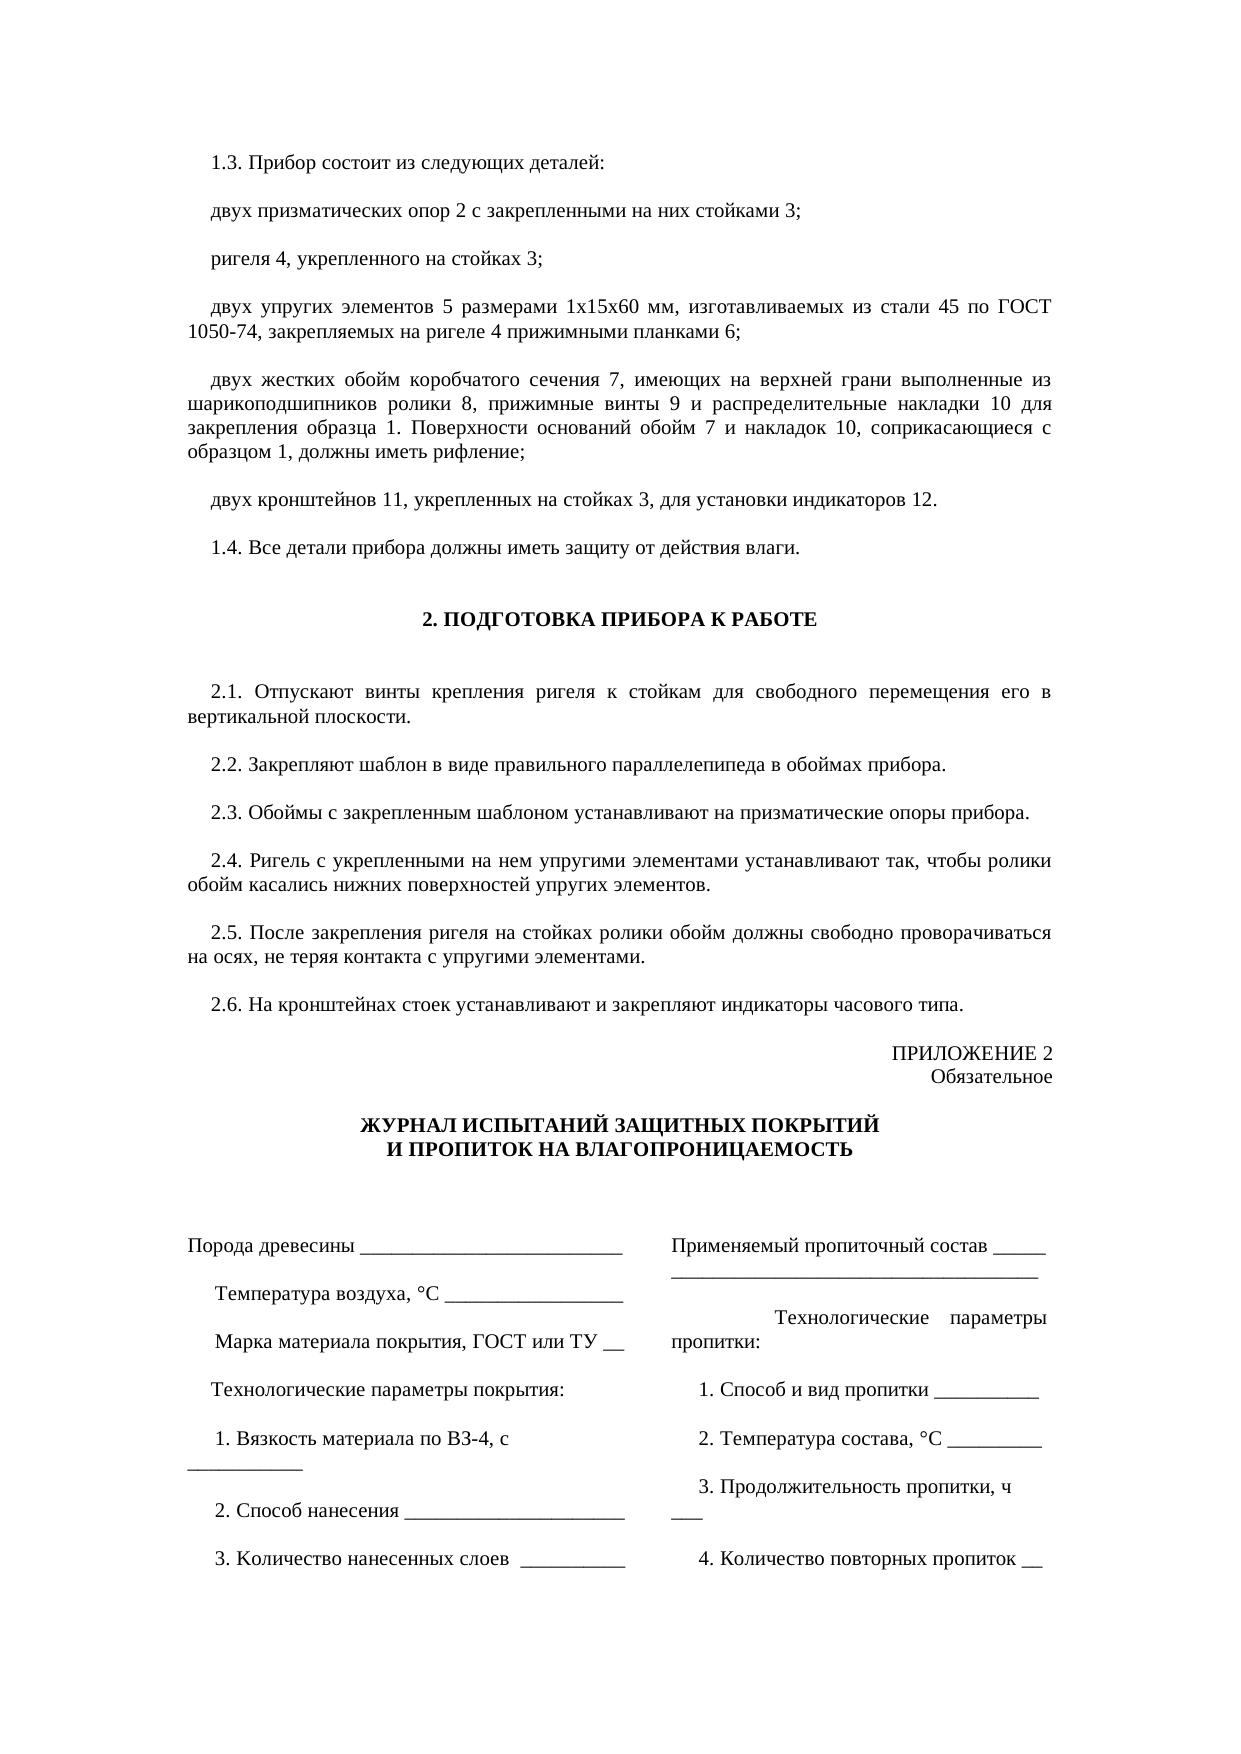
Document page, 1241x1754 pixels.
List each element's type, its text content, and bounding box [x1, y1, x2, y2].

text 2.2. Закрепляют шаблон в виде правильного параллелепипеда в обоймах прибора. [187, 752, 1053, 776]
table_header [176, 1209, 660, 1594]
text Обязательное [187, 1064, 1053, 1088]
text 1.4. Все детали прибора должны иметь защиту от действия влаги. [187, 535, 1053, 559]
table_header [660, 1209, 1058, 1594]
text двух жестких обойм коробчатого сечения 7, имеющих на верхней грани выполненные из шарикоподшипников ролики 8, прижимные винты 9 и распределительные накладки 10 для закрепления образца 1. Поверхности оснований обойм 7 и накладок 10, соприкасающиеся с образцом 1, должны иметь рифление; [187, 367, 1053, 463]
text ПРИЛОЖЕНИЕ 2 [187, 1040, 1053, 1064]
subtitle 2. ПОДГОТОВКА ПРИБОРА К РАБОТЕ [187, 607, 1053, 631]
subtitle И ПРОПИТОК НА ВЛАГОПРОНИЦАЕМОСТЬ [187, 1137, 1053, 1161]
text 2.5. После закрепления ригеля на стойках ролики обойм должны свободно проворачиваться на осях, не теряя контакта с упругими элементами. [187, 920, 1053, 968]
text ригеля 4, укрепленного на стойках 3; [187, 246, 1053, 270]
text 2.1. Отпускают винты крепления ригеля к стойкам для свободного перемещения его в вертикальной плоскости. [187, 679, 1053, 727]
text 2.4. Ригель с укрепленными на нем упругими элементами устанавливают так, чтобы ролики обойм касались нижних поверхностей упругих элементов. [187, 848, 1053, 896]
text двух призматических опор 2 с закрепленными на них стойками 3; [187, 198, 1053, 222]
subtitle ЖУРНАЛ ИСПЫТАНИЙ ЗАЩИТНЫХ ПОКРЫТИЙ [187, 1112, 1053, 1137]
text двух упругих элементов 5 размерами 1х15х60 мм, изготавливаемых из стали 45 по ГОСТ 1050-74, закрепляемых на ригеле 4 прижимными планками 6; [187, 294, 1053, 342]
text 1.3. Прибор состоит из следующих деталей: [187, 150, 1053, 174]
text 2.3. Обоймы с закрепленным шаблоном устанавливают на призматические опоры прибора. [187, 800, 1053, 824]
text 2.6. На кронштейнах стоек устанавливают и закрепляют индикаторы часового типа. [187, 992, 1053, 1016]
text двух кронштейнов 11, укрепленных на стойках 3, для установки индикаторов 12. [187, 487, 1053, 511]
